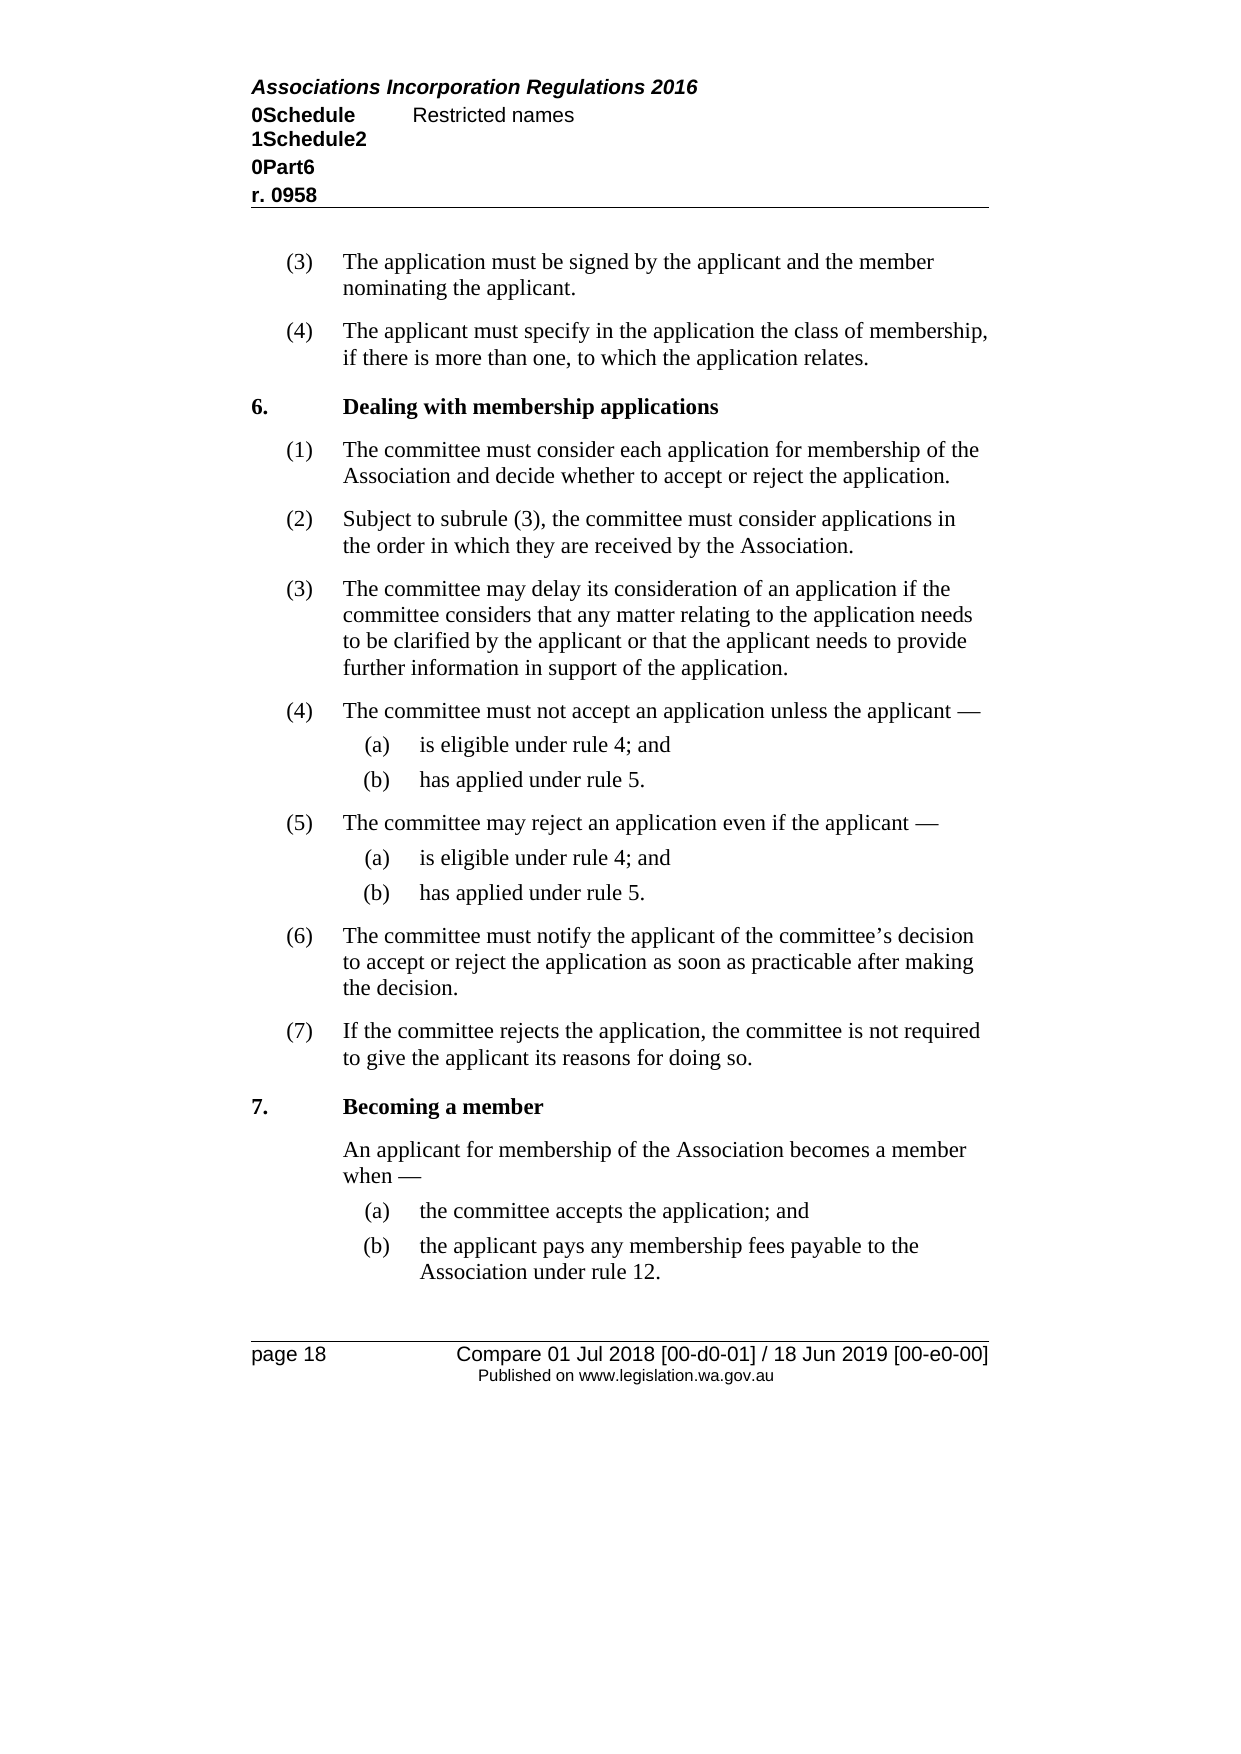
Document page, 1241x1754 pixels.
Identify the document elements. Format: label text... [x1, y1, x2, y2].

text (7) If the committee rejects the application, the committee is not required to give the applicant its reasons for doing so. [251, 1017, 989, 1070]
text (4) The committee must not accept an application unless the applicant — [251, 697, 989, 723]
text An applicant for membership of the Association becomes a member when — [251, 1136, 989, 1189]
text (1) The committee must consider each application for membership of the Association and decide whether to accept or reject the application. [251, 436, 989, 489]
subtitle 6. Dealing with membership applications [251, 393, 989, 419]
text (6) The committee must notify the applicant of the committee’s decision to accept or reject the application as soon as practicable after making the decision. [251, 922, 989, 1001]
text (2) Subject to subrule (3), the committee must consider applications in the order in which they are received by the Association. [251, 505, 989, 558]
text (b) the applicant pays any membership fees payable to the Association under rule 12. [251, 1232, 989, 1284]
text (5) The committee may reject an application even if the applicant — [251, 809, 989, 836]
text (b) has applied under rule 5. [251, 879, 989, 905]
text (3) The committee may delay its consideration of an application if the committee considers that any matter relating to the application needs to be clarified by the applicant or that the applicant needs to provide further information in support of the application. [251, 575, 989, 680]
text (4) The applicant must specify in the application the class of membership, if there is more than one, to which the application relates. [251, 317, 989, 370]
text (a) the committee accepts the application; and [251, 1197, 989, 1223]
text (b) has applied under rule 5. [251, 766, 989, 793]
text (a) is eligible under rule 4; and [251, 732, 989, 758]
text (a) is eligible under rule 4; and [251, 844, 989, 870]
text (3) The application must be signed by the applicant and the member nominating the applicant. [251, 248, 989, 301]
subtitle 7. Becoming a member [251, 1093, 989, 1119]
